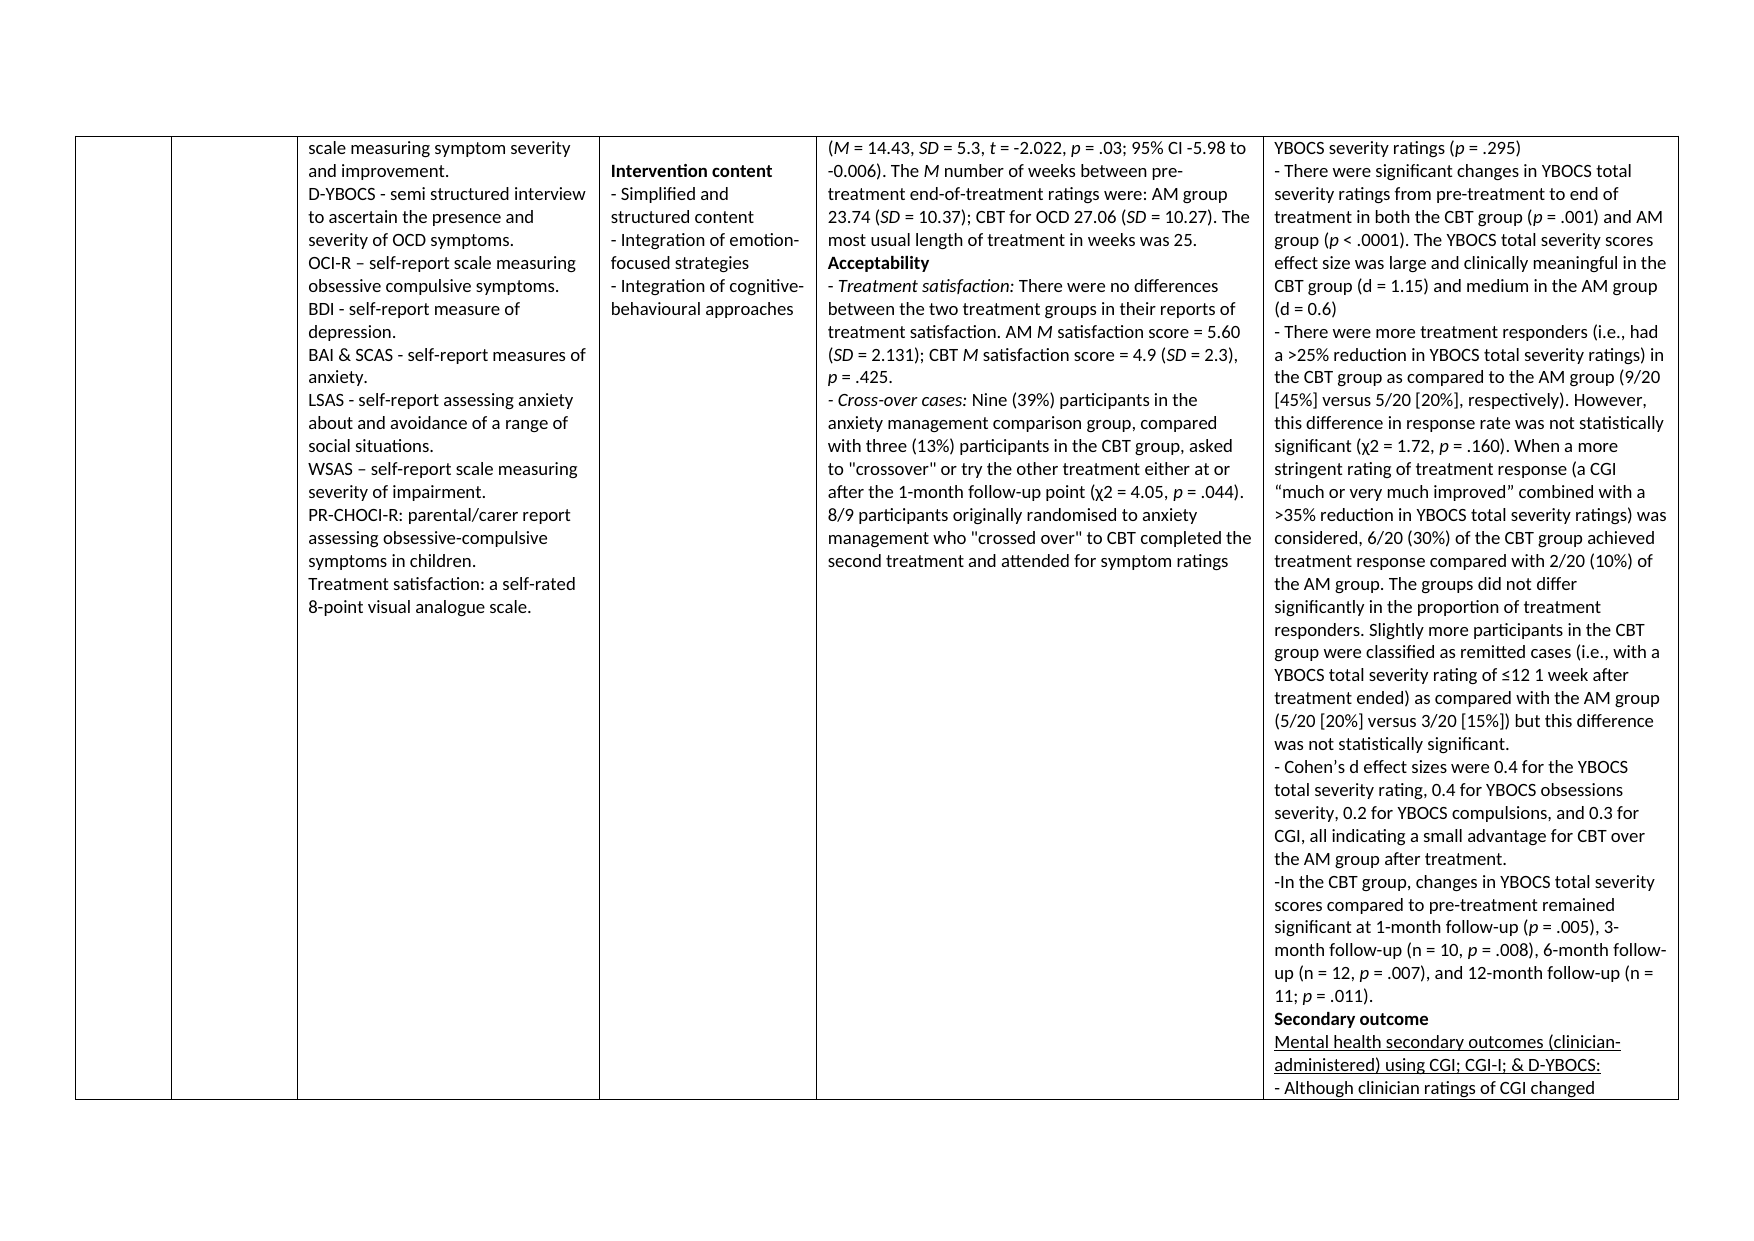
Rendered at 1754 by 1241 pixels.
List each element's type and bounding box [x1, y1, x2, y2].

table_cell [600, 137, 816, 1099]
table_cell [76, 137, 171, 1099]
table_cell [1264, 137, 1678, 1099]
table_cell [817, 137, 1263, 1099]
table_cell [172, 137, 297, 1099]
table_cell [298, 137, 599, 1099]
